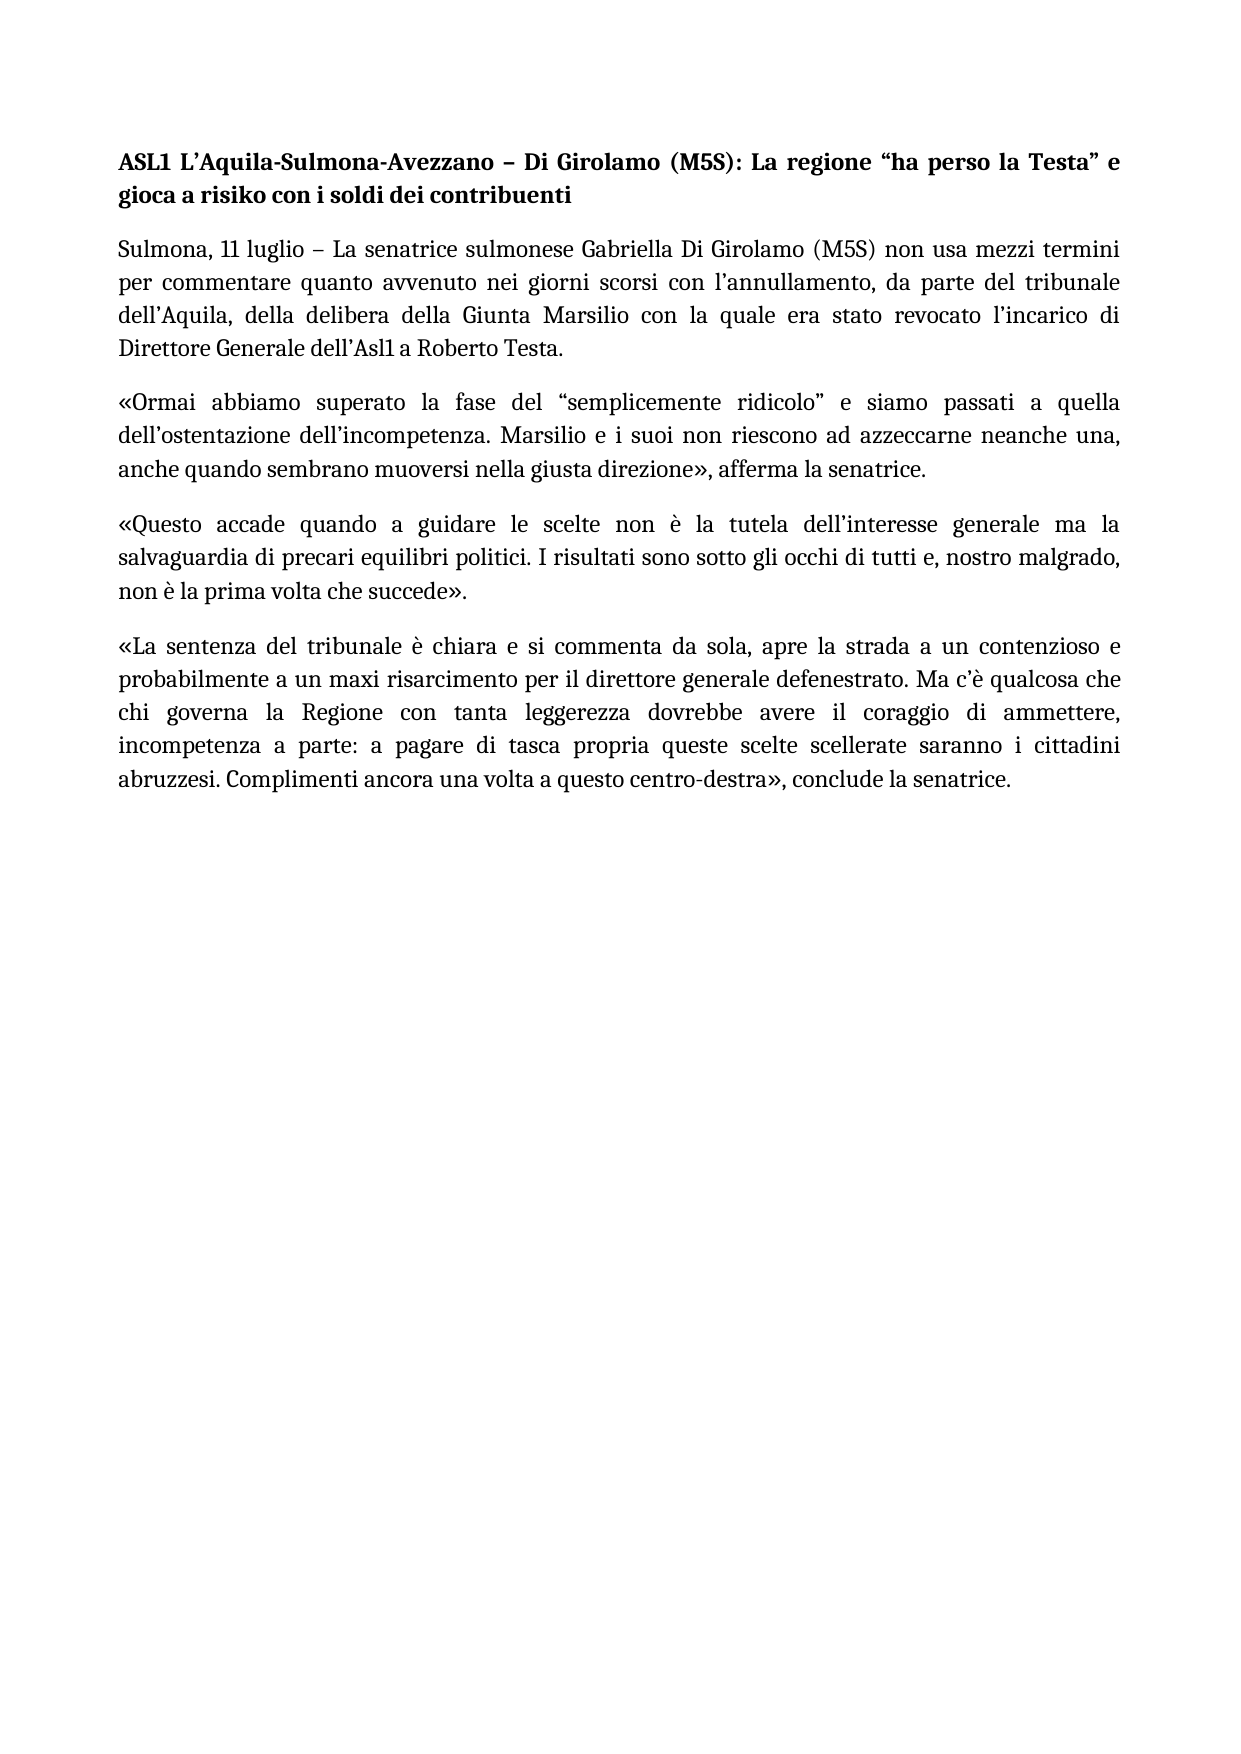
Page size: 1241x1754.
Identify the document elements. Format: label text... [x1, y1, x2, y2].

text «Questo accade quando a guidare le scelte non è la tutela dell’interesse generale ma la salvaguardia di precari equilibri politici. I risultati sono sotto gli occhi di tutti e, nostro malgrado, non è la prima volta che succede». [118, 509, 1122, 606]
text ASL1 L’Aquila-Sulmona-Avezzano – Di Girolamo (M5S): La regione “ha perso la Testa” e gioca a risiko con i soldi dei contribuenti [118, 148, 1122, 209]
text Sulmona, 11 luglio – La senatrice sulmonese Gabriella Di Girolamo (M5S) non usa mezzi termini per commentare quanto avvenuto nei giorni scorsi con l’annullamento, da parte del tribunale dell’Aquila, della delibera della Giunta Marsilio con la quale era stato revocato l’incarico di Direttore Generale dell’Asl1 a Roberto Testa. [118, 234, 1122, 362]
text «La sentenza del tribunale è chiara e si commenta da sola, apre la strada a un contenzioso e probabilmente a un maxi risarcimento per il direttore generale defenestrato. Ma c’è qualcosa che chi governa la Regione con tanta leggerezza dovrebbe avere il coraggio di ammettere, incompetenza a parte: a pagare di tasca propria queste scelte scellerate saranno i cittadini abruzzesi. Complimenti ancora una volta a questo centro-destra», conclude la senatrice. [118, 631, 1122, 794]
text «Ormai abbiamo superato la fase del “semplicemente ridicolo” e siamo passati a quella dell’ostentazione dell’incompetenza. Marsilio e i suoi non riescono ad azzeccarne neanche una, anche quando sembrano muoversi nella giusta direzione», afferma la senatrice. [118, 387, 1122, 484]
